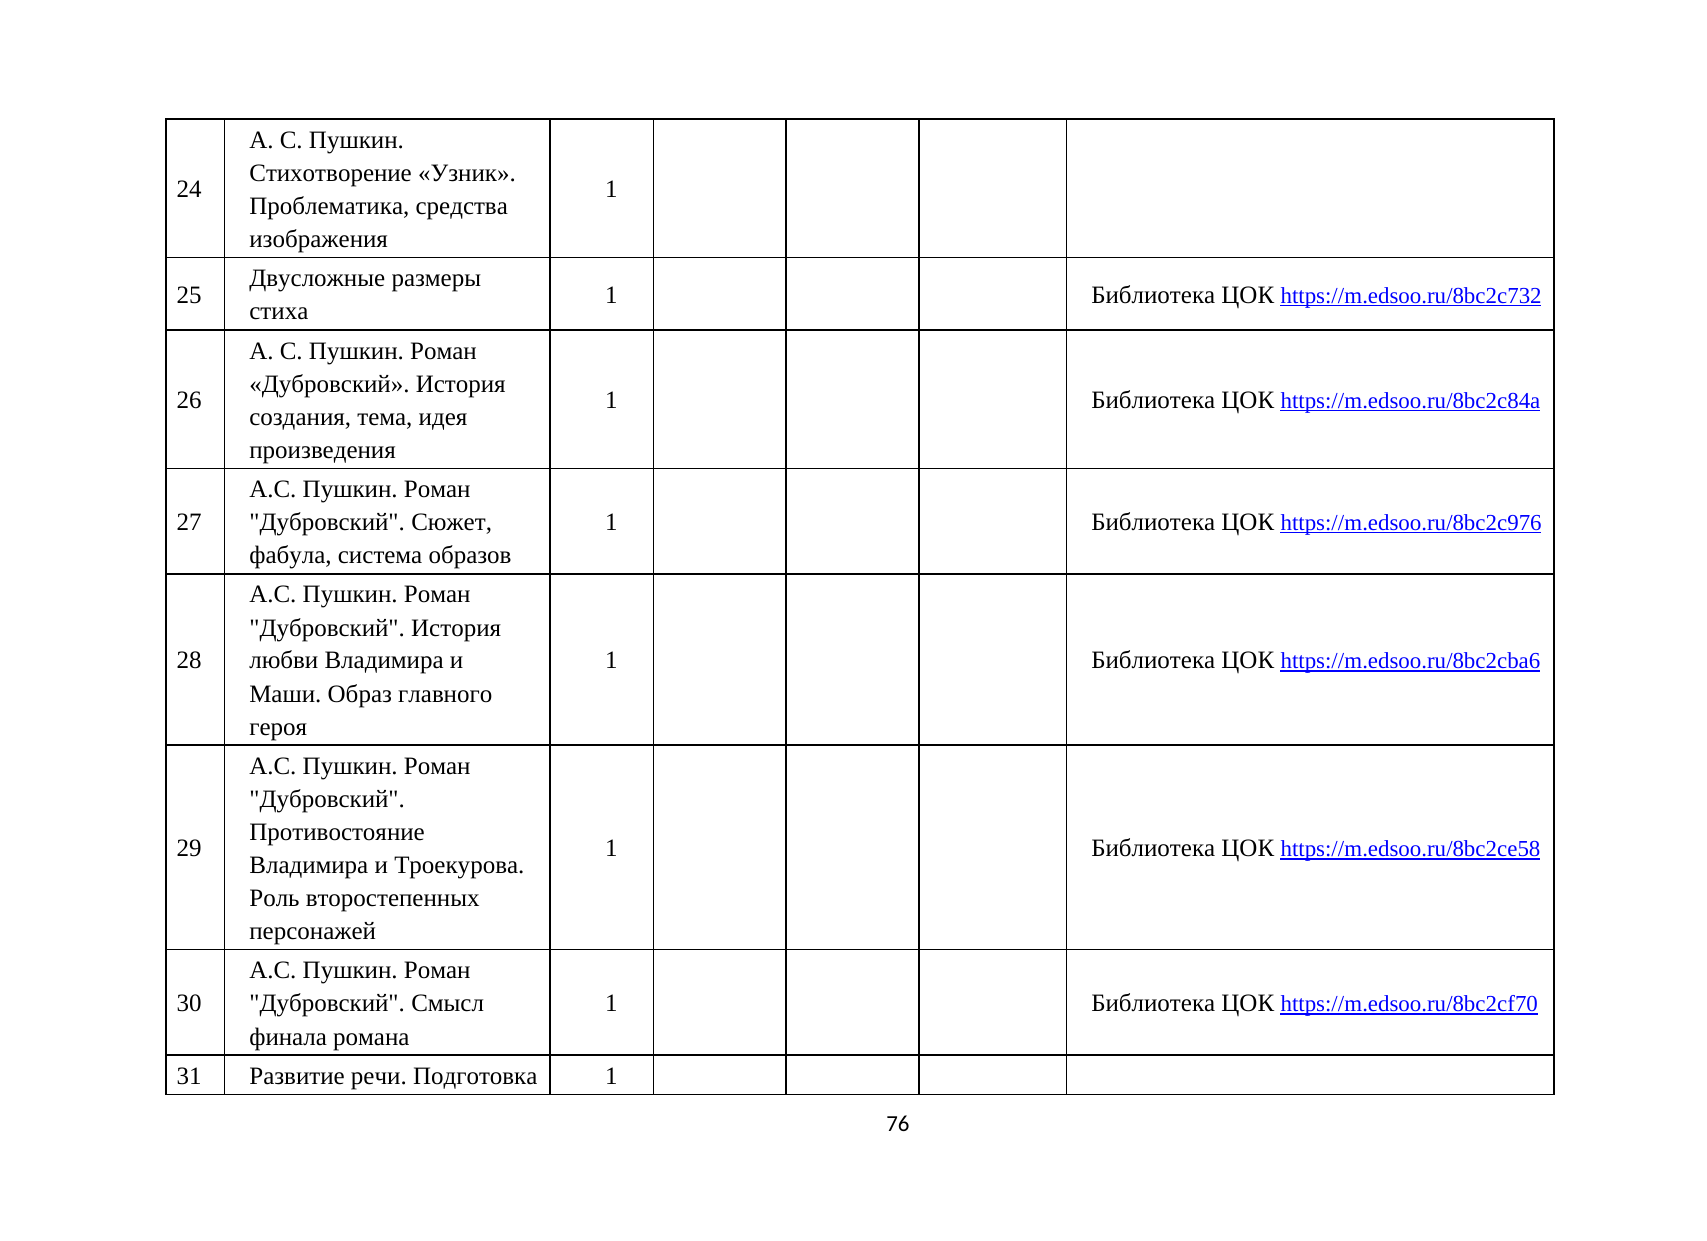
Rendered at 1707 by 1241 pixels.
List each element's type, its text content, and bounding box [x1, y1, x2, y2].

table_cell 31 [167, 1056, 224, 1093]
table_cell [920, 469, 1066, 573]
table_cell [654, 575, 785, 744]
table_cell 28 [167, 575, 224, 744]
table_cell А. С. Пушкин. Роман «Дубровский». История создания, тема, идея произведения [225, 331, 549, 467]
table_cell Библиотека ЦОК https://m.edsoo.ru/8bc2cf70 [1067, 950, 1553, 1054]
table_cell 25 [167, 258, 224, 329]
table_cell Библиотека ЦОК https://m.edsoo.ru/8bc2c732 [1067, 258, 1553, 329]
table_cell 24 [167, 120, 224, 257]
table_cell 1 [551, 950, 653, 1054]
table_cell Библиотека ЦОК https://m.edsoo.ru/8bc2c976 [1067, 469, 1553, 573]
table_cell [787, 950, 918, 1054]
table_cell 27 [167, 469, 224, 573]
table_cell 1 [551, 120, 653, 257]
table_cell [787, 575, 918, 744]
table_cell [920, 258, 1066, 329]
table_cell 1 [551, 746, 653, 949]
table_cell [787, 469, 918, 573]
table_cell 1 [551, 469, 653, 573]
table_cell А.С. Пушкин. Роман "Дубровский". Сюжет, фабула, система образов [225, 469, 549, 573]
table_cell [787, 331, 918, 467]
table_cell [654, 331, 785, 467]
table_cell [1067, 120, 1553, 257]
table_cell [654, 746, 785, 949]
table_cell [1067, 1056, 1553, 1093]
table_cell [654, 120, 785, 257]
table_cell Библиотека ЦОК https://m.edsoo.ru/8bc2cba6 [1067, 575, 1553, 744]
table_cell А.С. Пушкин. Роман "Дубровский". История любви Владимира и Маши. Образ главного героя [225, 575, 549, 744]
table_cell 30 [167, 950, 224, 1054]
table_cell [787, 1056, 918, 1093]
table_cell 1 [551, 575, 653, 744]
table_cell А.С. Пушкин. Роман "Дубровский". Противостояние Владимира и Троекурова. Роль второстепенных персонажей [225, 746, 549, 949]
table_cell [787, 120, 918, 257]
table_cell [225, 1056, 549, 1093]
table_cell А. С. Пушкин. Стихотворение «Узник». Проблематика, средства изображения [225, 120, 549, 257]
table_cell [920, 950, 1066, 1054]
table_cell [920, 120, 1066, 257]
table_cell [920, 575, 1066, 744]
table_cell [654, 469, 785, 573]
table_cell [787, 746, 918, 949]
table_cell 1 [551, 258, 653, 329]
table_cell Библиотека ЦОК https://m.edsoo.ru/8bc2ce58 [1067, 746, 1553, 949]
table_cell 1 [551, 1056, 653, 1093]
table_cell 26 [167, 331, 224, 467]
table_cell А.С. Пушкин. Роман "Дубровский". Смысл финала романа [225, 950, 549, 1054]
table_cell [920, 331, 1066, 467]
table_cell [654, 258, 785, 329]
table_cell 29 [167, 746, 224, 949]
table_cell [654, 1056, 785, 1093]
table_cell [920, 1056, 1066, 1093]
table_cell Двусложные размеры стиха [225, 258, 549, 329]
table_cell [920, 746, 1066, 949]
table_cell 1 [551, 331, 653, 467]
table_cell Библиотека ЦОК https://m.edsoo.ru/8bc2c84a [1067, 331, 1553, 467]
table_cell [787, 258, 918, 329]
table_cell [654, 950, 785, 1054]
